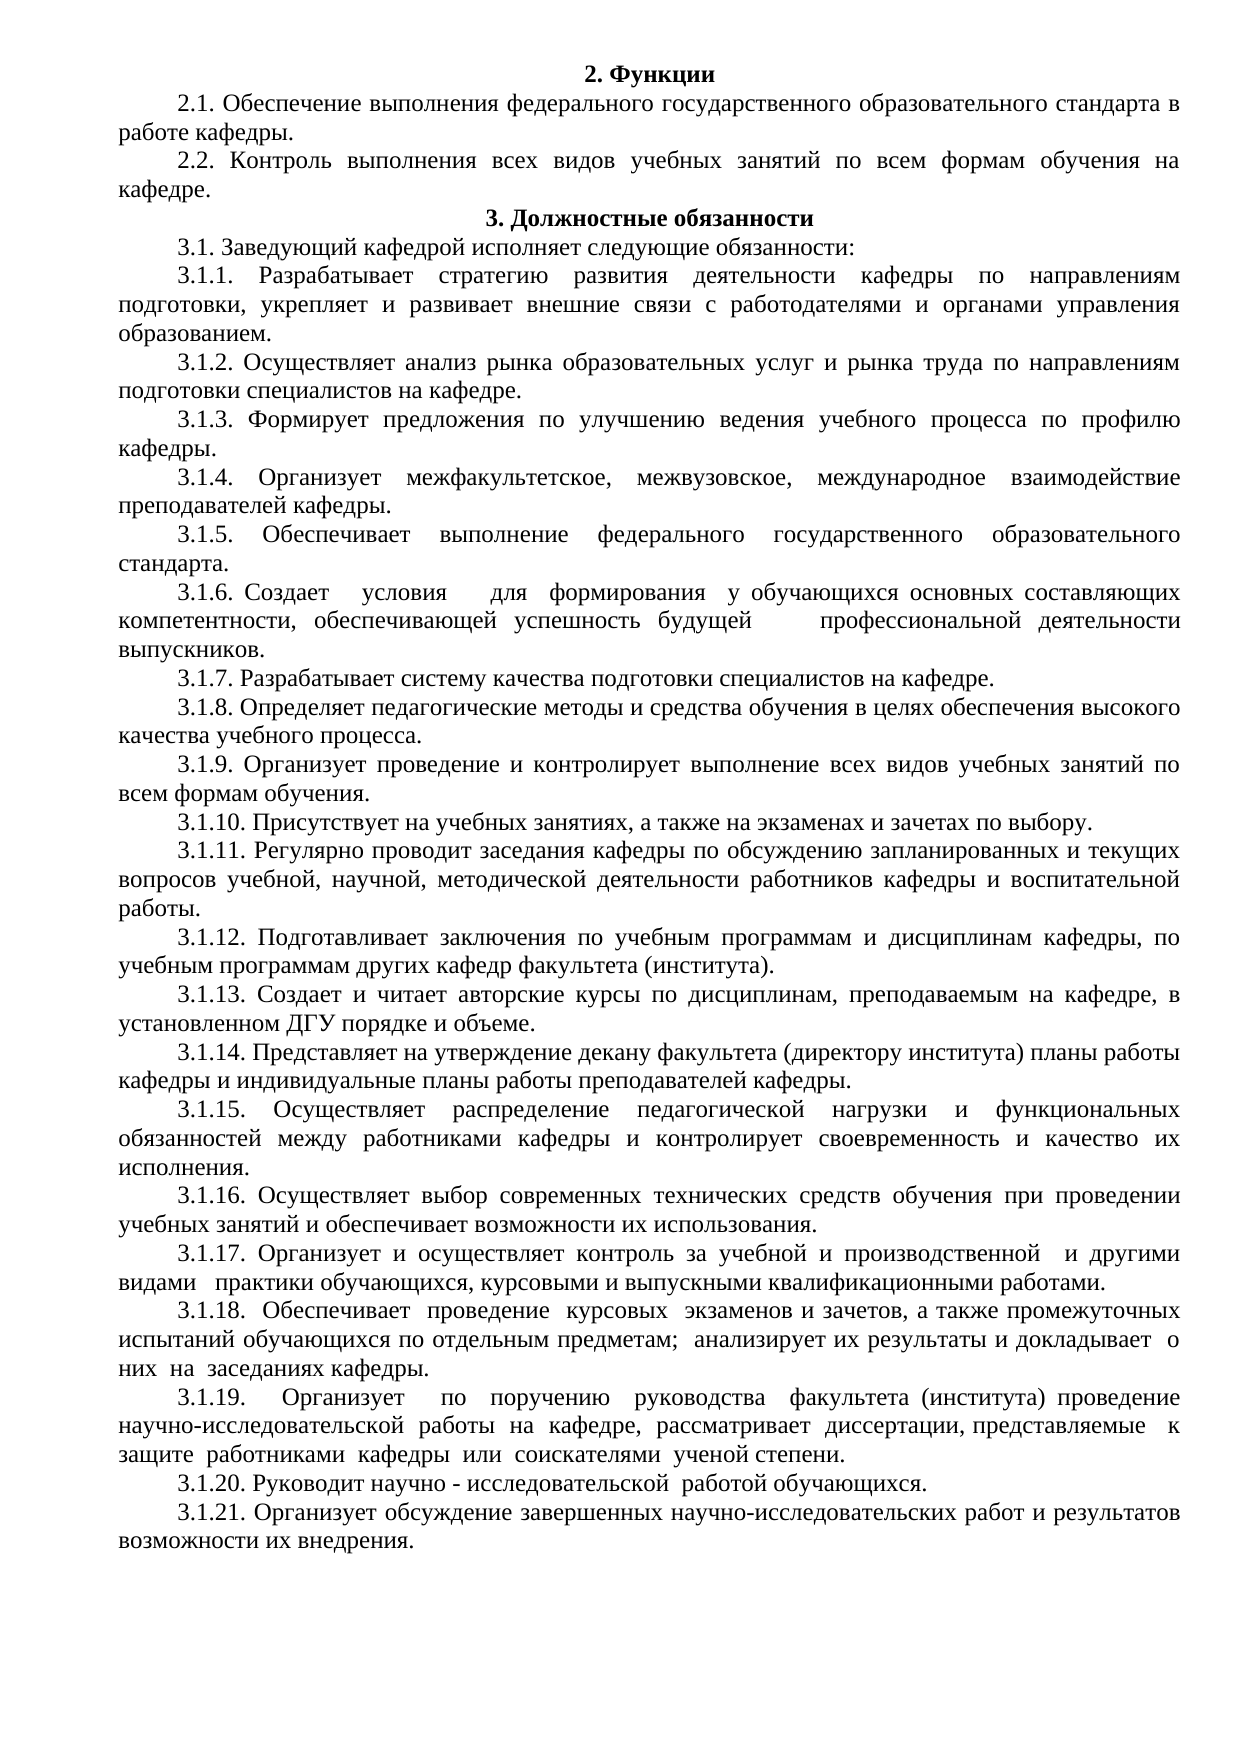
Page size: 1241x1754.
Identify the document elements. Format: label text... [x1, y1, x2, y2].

text 3.1.9. Организует проведение и контролирует выполнение всех видов учебных занятий по всем формам обучения. [118, 749, 1181, 807]
text 3.1.21. Организует обсуждение завершенных научно-исследовательских работ и результатов возможности их внедрения. [118, 1497, 1181, 1554]
text 3.1.6. Создает условия для формирования у обучающихся основных составляющих компетентности, обеспечивающей успешность будущей профессиональной деятельности выпускников. [118, 577, 1181, 663]
text 3.1.12. Подготавливает заключения по учебным программам и дисциплинам кафедры, по учебным программам других кафедр факультета (института). [118, 922, 1181, 979]
text 3.1.18. Обеспечивает проведение курсовых экзаменов и зачетов, а также промежуточных испытаний обучающихся по отдельным предметам; анализирует их результаты и докладывает о них на заседаниях кафедры. [118, 1295, 1181, 1382]
text 3.1.19. Организует по поручению руководства факультета (института) проведение научно-исследовательской работы на кафедре, рассматривает диссертации, представляемые к защите работниками кафедры или соискателями ученой степени. [118, 1382, 1181, 1468]
text 2.1. Обеспечение выполнения федерального государственного образовательного стандарта в работе кафедры. [118, 88, 1181, 145]
text 3.1.5. Обеспечивает выполнение федерального государственного образовательного стандарта. [118, 519, 1181, 577]
text 3.1.20. Руководит научно - исследовательской работой обучающихся. [118, 1468, 1181, 1497]
text 3. Должностные обязанности [118, 203, 1181, 232]
text 3.1.10. Присутствует на учебных занятиях, а также на экзаменах и зачетах по выбору. [118, 807, 1181, 835]
text 3.1.15. Осуществляет распределение педагогической нагрузки и функциональных обязанностей между работниками кафедры и контролирует своевременность и качество их исполнения. [118, 1094, 1181, 1180]
text 3.1.3. Формирует предложения по улучшению ведения учебного процесса по профилю кафедры. [118, 404, 1181, 462]
text 2.2. Контроль выполнения всех видов учебных занятий по всем формам обучения на кафедре. [118, 145, 1181, 203]
text 3.1.8. Определяет педагогические методы и средства обучения в целях обеспечения высокого качества учебного процесса. [118, 692, 1181, 749]
text 2. Функции [118, 59, 1181, 88]
text 3.1.13. Создает и читает авторские курсы по дисциплинам, преподаваемым на кафедре, в установленном ДГУ порядке и объеме. [118, 979, 1181, 1037]
text 3.1.4. Организует межфакультетское, межвузовское, международное взаимодействие преподавателей кафедры. [118, 462, 1181, 519]
text 3.1.11. Регулярно проводит заседания кафедры по обсуждению запланированных и текущих вопросов учебной, научной, методической деятельности работников кафедры и воспитательной работы. [118, 835, 1181, 922]
text 3.1.17. Организует и осуществляет контроль за учебной и производственной и другими видами практики обучающихся, курсовыми и выпускными квалификационными работами. [118, 1238, 1181, 1295]
text 3.1. Заведующий кафедрой исполняет следующие обязанности: [118, 232, 1181, 260]
text 3.1.14. Представляет на утверждение декану факультета (директору института) планы работы кафедры и индивидуальные планы работы преподавателей кафедры. [118, 1037, 1181, 1094]
text 3.1.2. Осуществляет анализ рынка образовательных услуг и рынка труда по направлениям подготовки специалистов на кафедре. [118, 347, 1181, 404]
text 3.1.7. Разрабатывает систему качества подготовки специалистов на кафедре. [118, 663, 1181, 692]
text 3.1.16. Осуществляет выбор современных технических средств обучения при проведении учебных занятий и обеспечивает возможности их использования. [118, 1180, 1181, 1238]
text 3.1.1. Разрабатывает стратегию развития деятельности кафедры по направлениям подготовки, укрепляет и развивает внешние связи с работодателями и органами управления образованием. [118, 260, 1181, 347]
